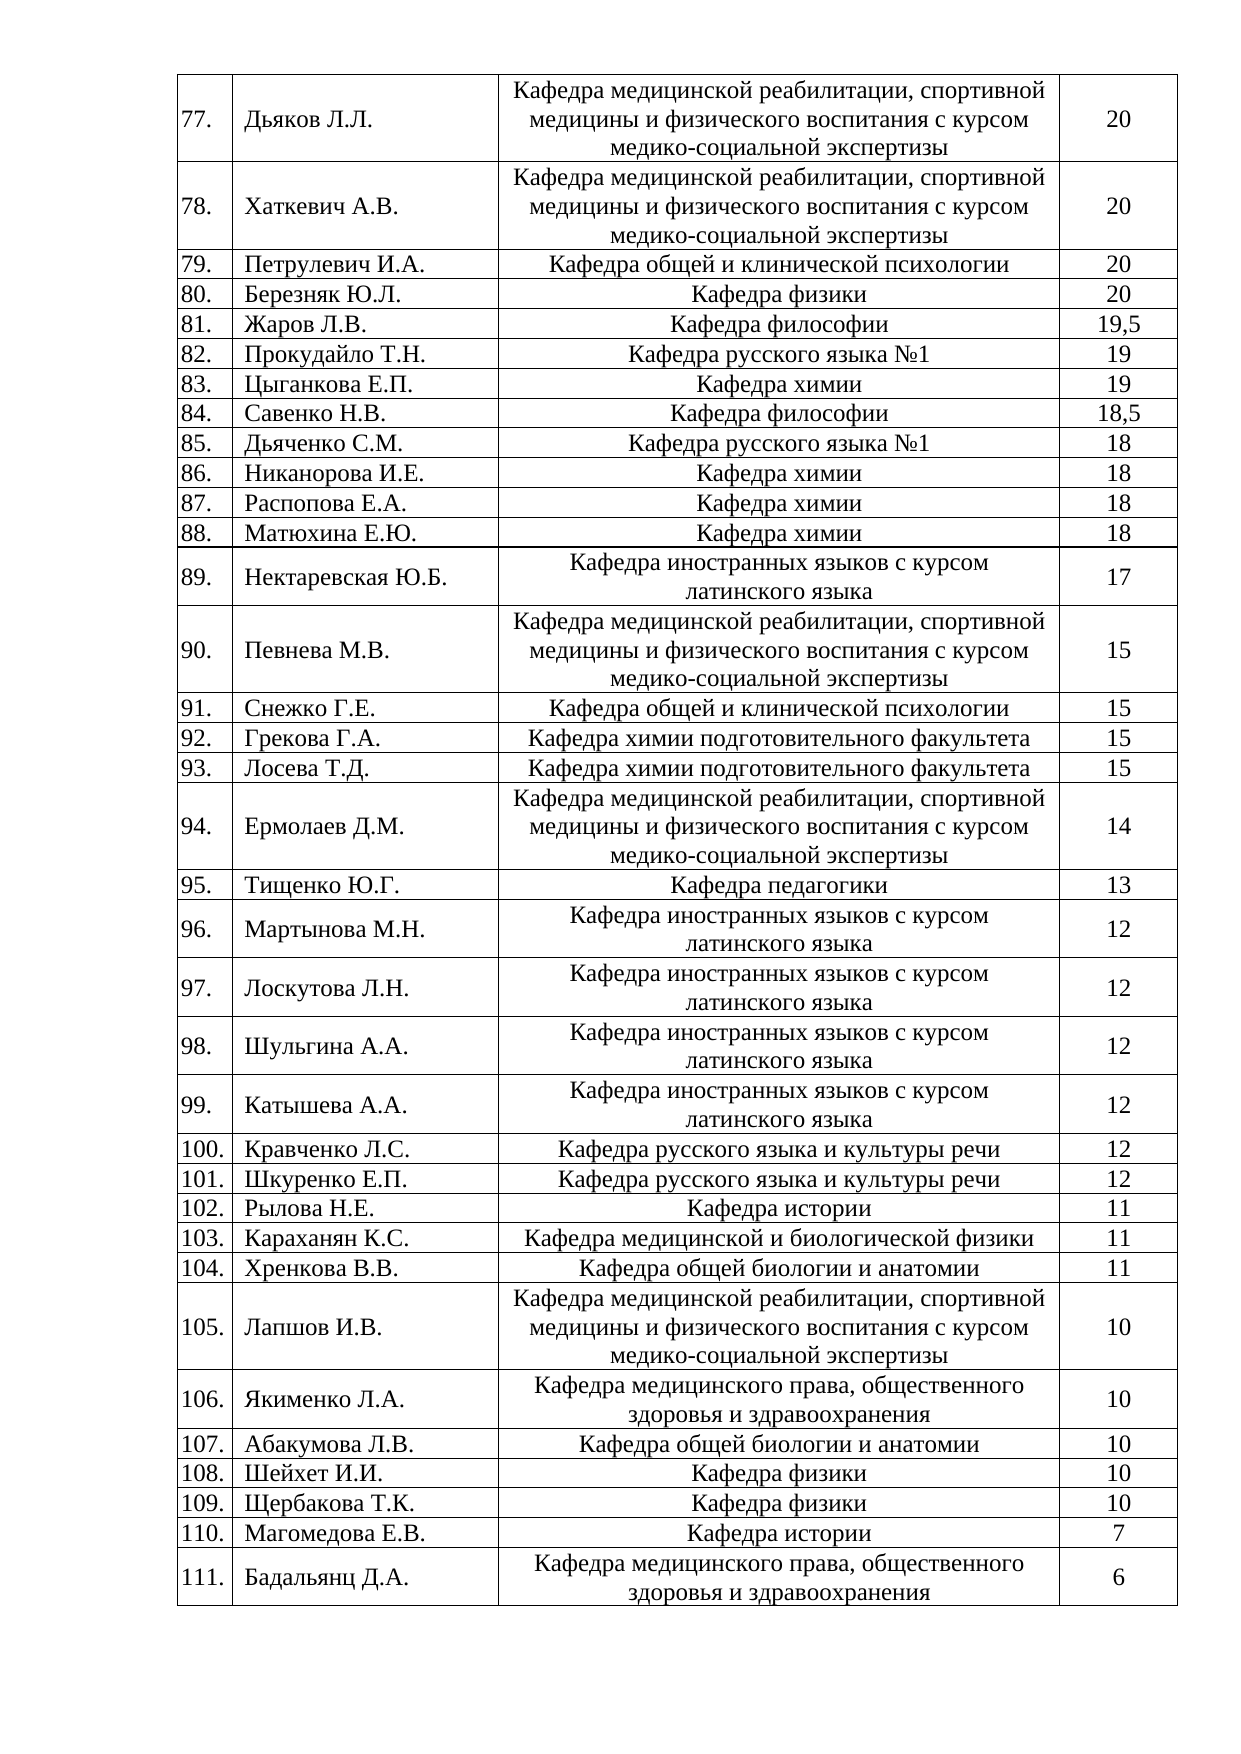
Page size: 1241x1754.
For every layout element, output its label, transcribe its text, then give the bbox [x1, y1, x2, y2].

table_cell 19,5 [1060, 309, 1177, 338]
table_cell [178, 518, 232, 546]
table_cell 12 [1060, 900, 1177, 957]
table_cell Рылова Н.Е. [233, 1194, 498, 1222]
table_cell Кафедра философии [499, 399, 1059, 427]
table_cell Кафедра физики [499, 1459, 1059, 1487]
table_cell 19 [1060, 369, 1177, 397]
table_cell Кафедра иностранных языков с курсом латинского языка [499, 958, 1059, 1016]
table_cell Кафедра иностранных языков с курсом латинского языка [499, 548, 1059, 605]
table_cell [178, 1488, 232, 1517]
table_cell [178, 1253, 232, 1282]
table_cell [178, 606, 232, 692]
table_cell [178, 1370, 232, 1428]
table_cell Якименко Л.А. [233, 1370, 498, 1428]
table_cell Кафедра медицинской реабилитации, спортивной медицины и физического воспитания с курсом медико-социальной экспертизы [499, 606, 1059, 692]
table_cell Кафедра иностранных языков с курсом латинского языка [499, 1075, 1059, 1133]
table_cell Кафедра химии подготовительного факультета [499, 753, 1059, 782]
table_cell 15 [1060, 753, 1177, 782]
table_cell Распопова Е.А. [233, 488, 498, 517]
table_cell [178, 279, 232, 308]
table_cell Кафедра педагогики [499, 870, 1059, 899]
table_cell [178, 162, 232, 248]
table_cell Кафедра химии [499, 488, 1059, 517]
table_cell [178, 1283, 232, 1369]
table_cell 20 [1060, 279, 1177, 308]
table_cell 12 [1060, 1134, 1177, 1163]
table_cell Шкуренко Е.П. [233, 1164, 498, 1192]
table_cell 10 [1060, 1459, 1177, 1487]
table_cell Мартынова М.Н. [233, 900, 498, 957]
table_cell [178, 428, 232, 457]
table_cell Хаткевич А.В. [233, 162, 498, 248]
table_cell 10 [1060, 1429, 1177, 1457]
table_cell Кафедра общей и клинической психологии [499, 693, 1059, 722]
table_cell Дьяченко С.М. [233, 428, 498, 457]
table_cell 13 [1060, 870, 1177, 899]
table_cell Жаров Л.В. [233, 309, 498, 338]
table_cell Кафедра медицинской реабилитации, спортивной медицины и физического воспитания с курсом медико-социальной экспертизы [499, 783, 1059, 869]
table_cell [178, 339, 232, 368]
table_cell Кафедра химии [499, 458, 1059, 487]
table_cell 20 [1060, 250, 1177, 278]
table_cell 15 [1060, 606, 1177, 692]
table_cell Шульгина А.А. [233, 1017, 498, 1074]
table_cell 12 [1060, 1164, 1177, 1192]
table_cell Кафедра медицинского права, общественного здоровья и здравоохранения [499, 1548, 1059, 1605]
table_cell Ермолаев Д.М. [233, 783, 498, 869]
table_cell Никанорова И.Е. [233, 458, 498, 487]
table_cell Кафедра общей биологии и анатомии [499, 1253, 1059, 1282]
table_cell 11 [1060, 1223, 1177, 1252]
table_cell Тищенко Ю.Г. [233, 870, 498, 899]
table_cell [178, 548, 232, 605]
table_cell Кафедра общей и клинической психологии [499, 250, 1059, 278]
table_cell [178, 723, 232, 752]
table_cell 10 [1060, 1370, 1177, 1428]
table_cell [178, 75, 232, 161]
table_cell Кафедра медицинской реабилитации, спортивной медицины и физического воспитания с курсом медико-социальной экспертизы [499, 162, 1059, 248]
table_cell [178, 753, 232, 782]
table_cell [178, 1164, 232, 1192]
table_cell Кафедра общей биологии и анатомии [499, 1429, 1059, 1457]
table_cell Кафедра иностранных языков с курсом латинского языка [499, 1017, 1059, 1074]
table_cell [178, 1518, 232, 1547]
table_cell [178, 458, 232, 487]
table_cell Щербакова Т.К. [233, 1488, 498, 1517]
table_cell [178, 309, 232, 338]
table_cell [178, 1017, 232, 1074]
table_cell Кафедра медицинской и биологической физики [499, 1223, 1059, 1252]
table_cell 10 [1060, 1283, 1177, 1369]
table_cell [178, 250, 232, 278]
table_cell [178, 900, 232, 957]
table_cell Лоскутова Л.Н. [233, 958, 498, 1016]
table_cell Кафедра русского языка №1 [499, 428, 1059, 457]
table_cell Магомедова Е.В. [233, 1518, 498, 1547]
table_cell Бадальянц Д.А. [233, 1548, 498, 1605]
table_cell Кафедра медицинской реабилитации, спортивной медицины и физического воспитания с курсом медико-социальной экспертизы [499, 75, 1059, 161]
table_cell 18 [1060, 458, 1177, 487]
table_cell Кафедра русского языка и культуры речи [499, 1164, 1059, 1192]
table_cell 14 [1060, 783, 1177, 869]
table_cell [178, 783, 232, 869]
table_cell [178, 693, 232, 722]
table_cell 20 [1060, 162, 1177, 248]
table_cell Кафедра иностранных языков с курсом латинского языка [499, 900, 1059, 957]
table_cell 18 [1060, 488, 1177, 517]
table_cell [178, 1134, 232, 1163]
table_cell Нектаревская Ю.Б. [233, 548, 498, 605]
table_cell [178, 1429, 232, 1457]
table_cell Савенко Н.В. [233, 399, 498, 427]
table_cell Березняк Ю.Л. [233, 279, 498, 308]
table_cell Цыганкова Е.П. [233, 369, 498, 397]
table_cell Кафедра химии [499, 518, 1059, 546]
table_cell 17 [1060, 548, 1177, 605]
table_cell [178, 1223, 232, 1252]
table_cell Абакумова Л.В. [233, 1429, 498, 1457]
table_cell Кафедра физики [499, 279, 1059, 308]
table_cell 15 [1060, 723, 1177, 752]
table_cell Матюхина Е.Ю. [233, 518, 498, 546]
table_cell [178, 870, 232, 899]
table_cell [178, 399, 232, 427]
table_cell Катышева А.А. [233, 1075, 498, 1133]
table_cell [178, 1194, 232, 1222]
table_cell Петрулевич И.А. [233, 250, 498, 278]
table_cell 19 [1060, 339, 1177, 368]
table_cell Караханян К.С. [233, 1223, 498, 1252]
table_cell [178, 369, 232, 397]
table_cell 6 [1060, 1548, 1177, 1605]
table_cell Кафедра физики [499, 1488, 1059, 1517]
table_cell 10 [1060, 1488, 1177, 1517]
table_cell Кафедра медицинской реабилитации, спортивной медицины и физического воспитания с курсом медико-социальной экспертизы [499, 1283, 1059, 1369]
table_cell Снежко Г.Е. [233, 693, 498, 722]
table_cell Лапшов И.В. [233, 1283, 498, 1369]
table_cell [178, 1075, 232, 1133]
table_cell 12 [1060, 958, 1177, 1016]
table_cell Певнева М.В. [233, 606, 498, 692]
table_cell [178, 488, 232, 517]
table_cell Шейхет И.И. [233, 1459, 498, 1487]
table_cell Кафедра русского языка №1 [499, 339, 1059, 368]
table_cell 11 [1060, 1253, 1177, 1282]
table_cell [178, 1459, 232, 1487]
table_cell 18 [1060, 518, 1177, 546]
table_cell Кафедра истории [499, 1194, 1059, 1222]
table_cell Кафедра философии [499, 309, 1059, 338]
table_cell Кафедра медицинского права, общественного здоровья и здравоохранения [499, 1370, 1059, 1428]
table_cell Кафедра истории [499, 1518, 1059, 1547]
table_cell Кафедра русского языка и культуры речи [499, 1134, 1059, 1163]
table_cell 12 [1060, 1075, 1177, 1133]
table_cell 20 [1060, 75, 1177, 161]
table_cell Дьяков Л.Л. [233, 75, 498, 161]
table_cell Прокудайло Т.Н. [233, 339, 498, 368]
table_cell Лосева Т.Д. [233, 753, 498, 782]
table_cell 15 [1060, 693, 1177, 722]
table_cell Кравченко Л.С. [233, 1134, 498, 1163]
table_cell 11 [1060, 1194, 1177, 1222]
table_cell [178, 1548, 232, 1605]
table_cell [178, 958, 232, 1016]
table_cell Грекова Г.А. [233, 723, 498, 752]
table_cell 18,5 [1060, 399, 1177, 427]
table_cell 12 [1060, 1017, 1177, 1074]
table_cell Кафедра химии подготовительного факультета [499, 723, 1059, 752]
table_cell 7 [1060, 1518, 1177, 1547]
table_cell Хренкова В.В. [233, 1253, 498, 1282]
table_cell 18 [1060, 428, 1177, 457]
table_cell Кафедра химии [499, 369, 1059, 397]
